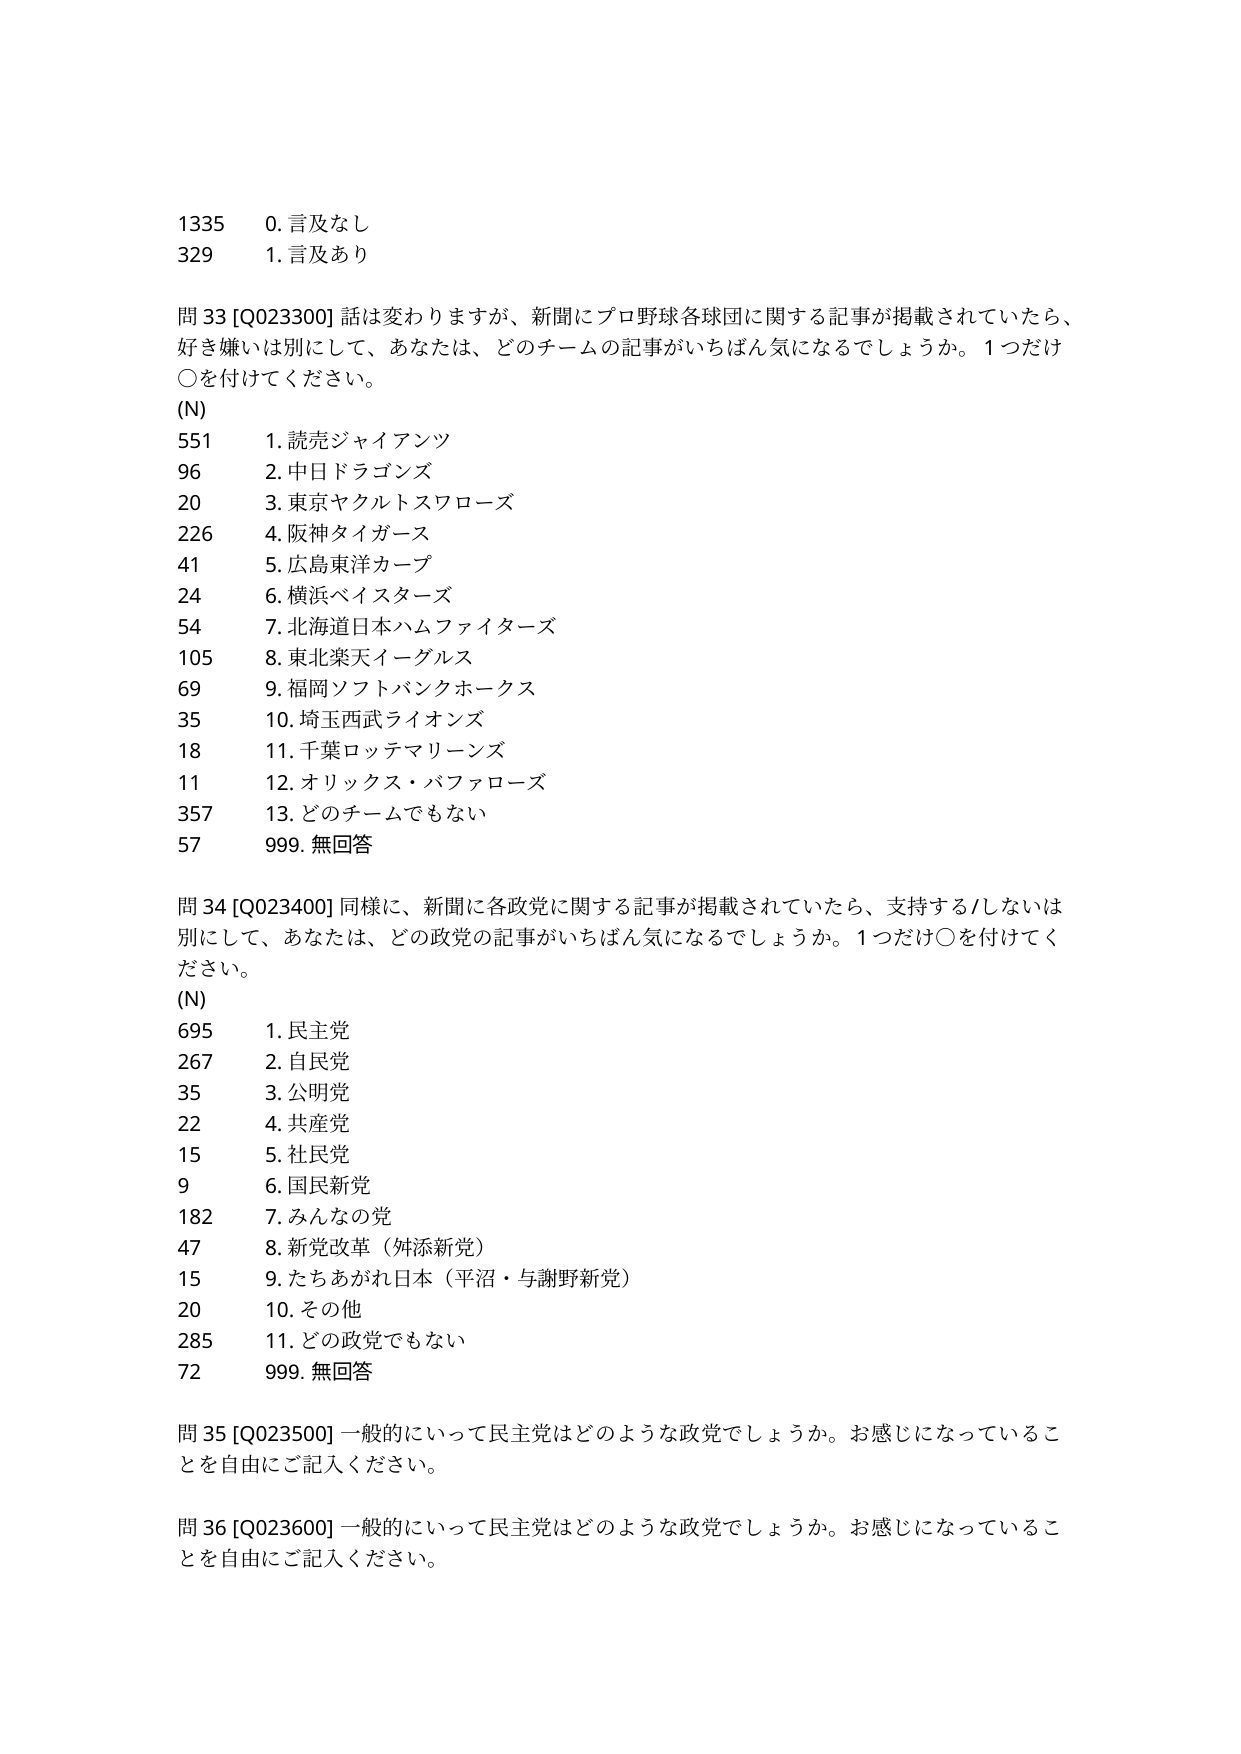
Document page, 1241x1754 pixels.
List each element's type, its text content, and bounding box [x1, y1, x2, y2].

text 285 11. どの政党でもない [177, 1324, 1063, 1355]
text 20 3. 東京ヤクルトスワローズ [177, 486, 1063, 517]
text 9 6. 国民新党 [177, 1169, 1063, 1200]
text 11 12. オリックス・バファローズ [177, 766, 1063, 797]
text 357 13. どのチームでもない [177, 797, 1063, 828]
text 551 1. 読売ジャイアンツ [177, 424, 1063, 455]
text 35 3. 公明党 [177, 1076, 1063, 1107]
text 1335 0. 言及なし [177, 207, 1063, 238]
text 57 999. 無回答 [177, 828, 1063, 859]
text 105 8. 東北楽天イーグルス [177, 641, 1063, 672]
text 41 5. 広島東洋カープ [177, 548, 1063, 579]
text 15 9. たちあがれ日本（平沼・与謝野新党） [177, 1262, 1063, 1293]
text 695 1. 民主党 [177, 1014, 1063, 1045]
text 問34 [Q023400] 同様に、新聞に各政党に関する記事が掲載されていたら、支持する/しないは別にして、あなたは、どの政党の記事がいちばん気になるでしょうか。1つだけ○を付けてください。 [177, 890, 1063, 983]
text (N) [177, 983, 1063, 1014]
text 267 2. 自民党 [177, 1045, 1063, 1076]
text 20 10. その他 [177, 1293, 1063, 1324]
text 47 8. 新党改革（舛添新党） [177, 1231, 1063, 1262]
text 72 999. 無回答 [177, 1355, 1063, 1386]
text 24 6. 横浜ベイスターズ [177, 579, 1063, 610]
text 問35 [Q023500] 一般的にいって民主党はどのような政党でしょうか。お感じになっていることを自由にご記入ください。 [177, 1417, 1063, 1479]
text 226 4. 阪神タイガース [177, 517, 1063, 548]
text 18 11. 千葉ロッテマリーンズ [177, 734, 1063, 766]
text 問36 [Q023600] 一般的にいって民主党はどのような政党でしょうか。お感じになっていることを自由にご記入ください。 [177, 1511, 1063, 1573]
text 問33 [Q023300] 話は変わりますが、新聞にプロ野球各球団に関する記事が掲載されていたら、好き嫌いは別にして、あなたは、どのチームの記事がいちばん気になるでしょうか。1つだけ○を付けてください。 [177, 300, 1063, 393]
text 329 1. 言及あり [177, 238, 1063, 269]
text 96 2. 中日ドラゴンズ [177, 455, 1063, 486]
text 182 7. みんなの党 [177, 1200, 1063, 1231]
text 35 10. 埼玉西武ライオンズ [177, 703, 1063, 734]
text 22 4. 共産党 [177, 1107, 1063, 1138]
text 54 7. 北海道日本ハムファイターズ [177, 610, 1063, 641]
text 15 5. 社民党 [177, 1138, 1063, 1169]
text (N) [177, 393, 1063, 424]
text 69 9. 福岡ソフトバンクホークス [177, 672, 1063, 703]
